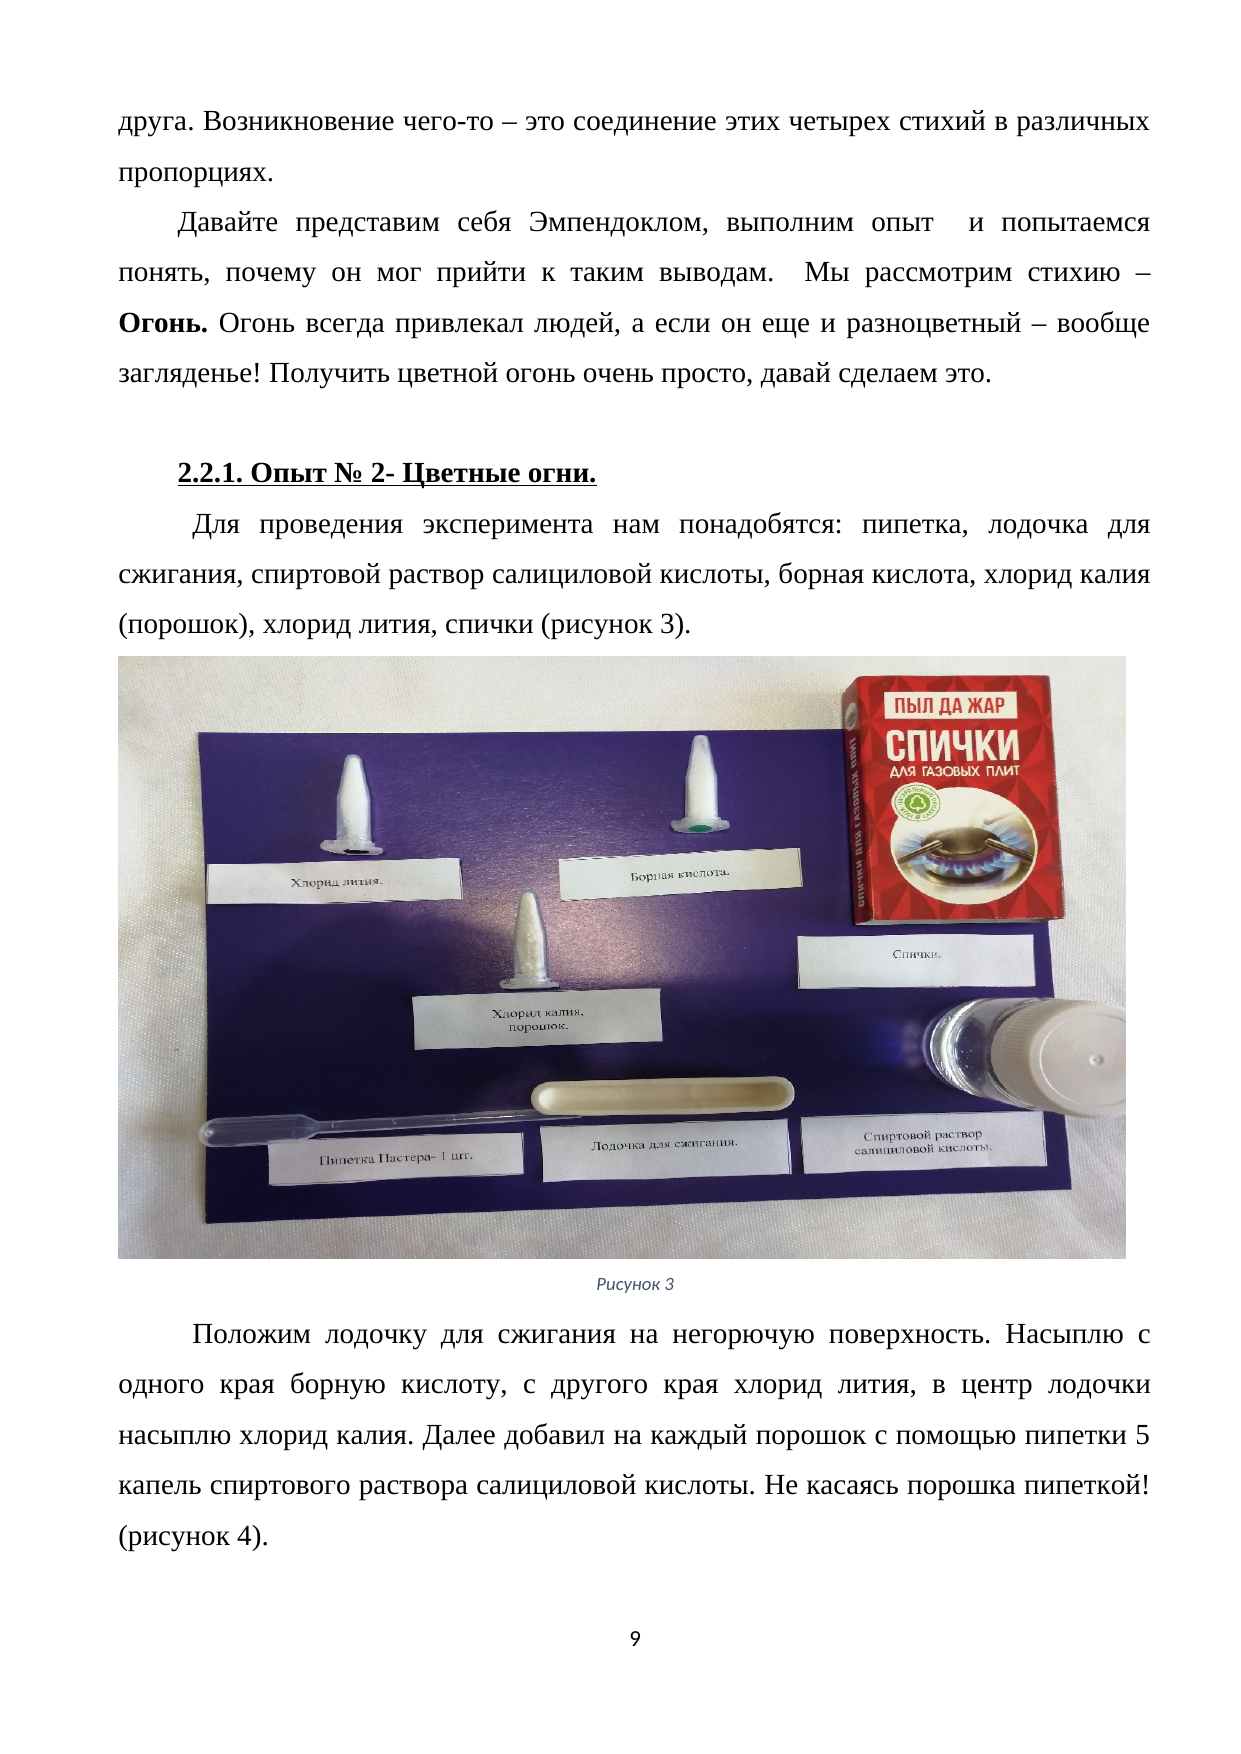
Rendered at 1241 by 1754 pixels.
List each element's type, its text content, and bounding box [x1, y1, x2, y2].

text Рисунок 3 [118, 1273, 1152, 1296]
text Давайте представим себя Эмпендоклом, выполним опыт и попытаемся понять, почему он мог прийти к таким выводам. Мы рассмотрим стихию – Огонь. Огонь всегда привлекал людей, а если он еще и разноцветный – вообще загляденье! Получить цветной огонь очень просто, давай сделаем это. [118, 204, 1152, 388]
picture [118, 656, 1126, 1259]
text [118, 103, 1152, 187]
text Для проведения эксперимента нам понадобятся: пипетка, лодочка для сжигания, спиртовой раствор салициловой кислоты, борная кислота, хлорид калия (порошок), хлорид лития, спички (рисунок 3). [118, 506, 1152, 640]
text 2.2.1. Опыт № 2- Цветные огни. [118, 456, 1152, 489]
text Положим лодочку для сжигания на негорючую поверхность. Насыплю с одного края борную кислоту, с другого края хлорид лития, в центр лодочки насыплю хлорид калия. Далее добавил на каждый порошок с помощью пипетки 5 капель спиртового раствора салициловой кислоты. Не касаясь порошка пипеткой! (рисунок 4). [118, 1316, 1152, 1551]
